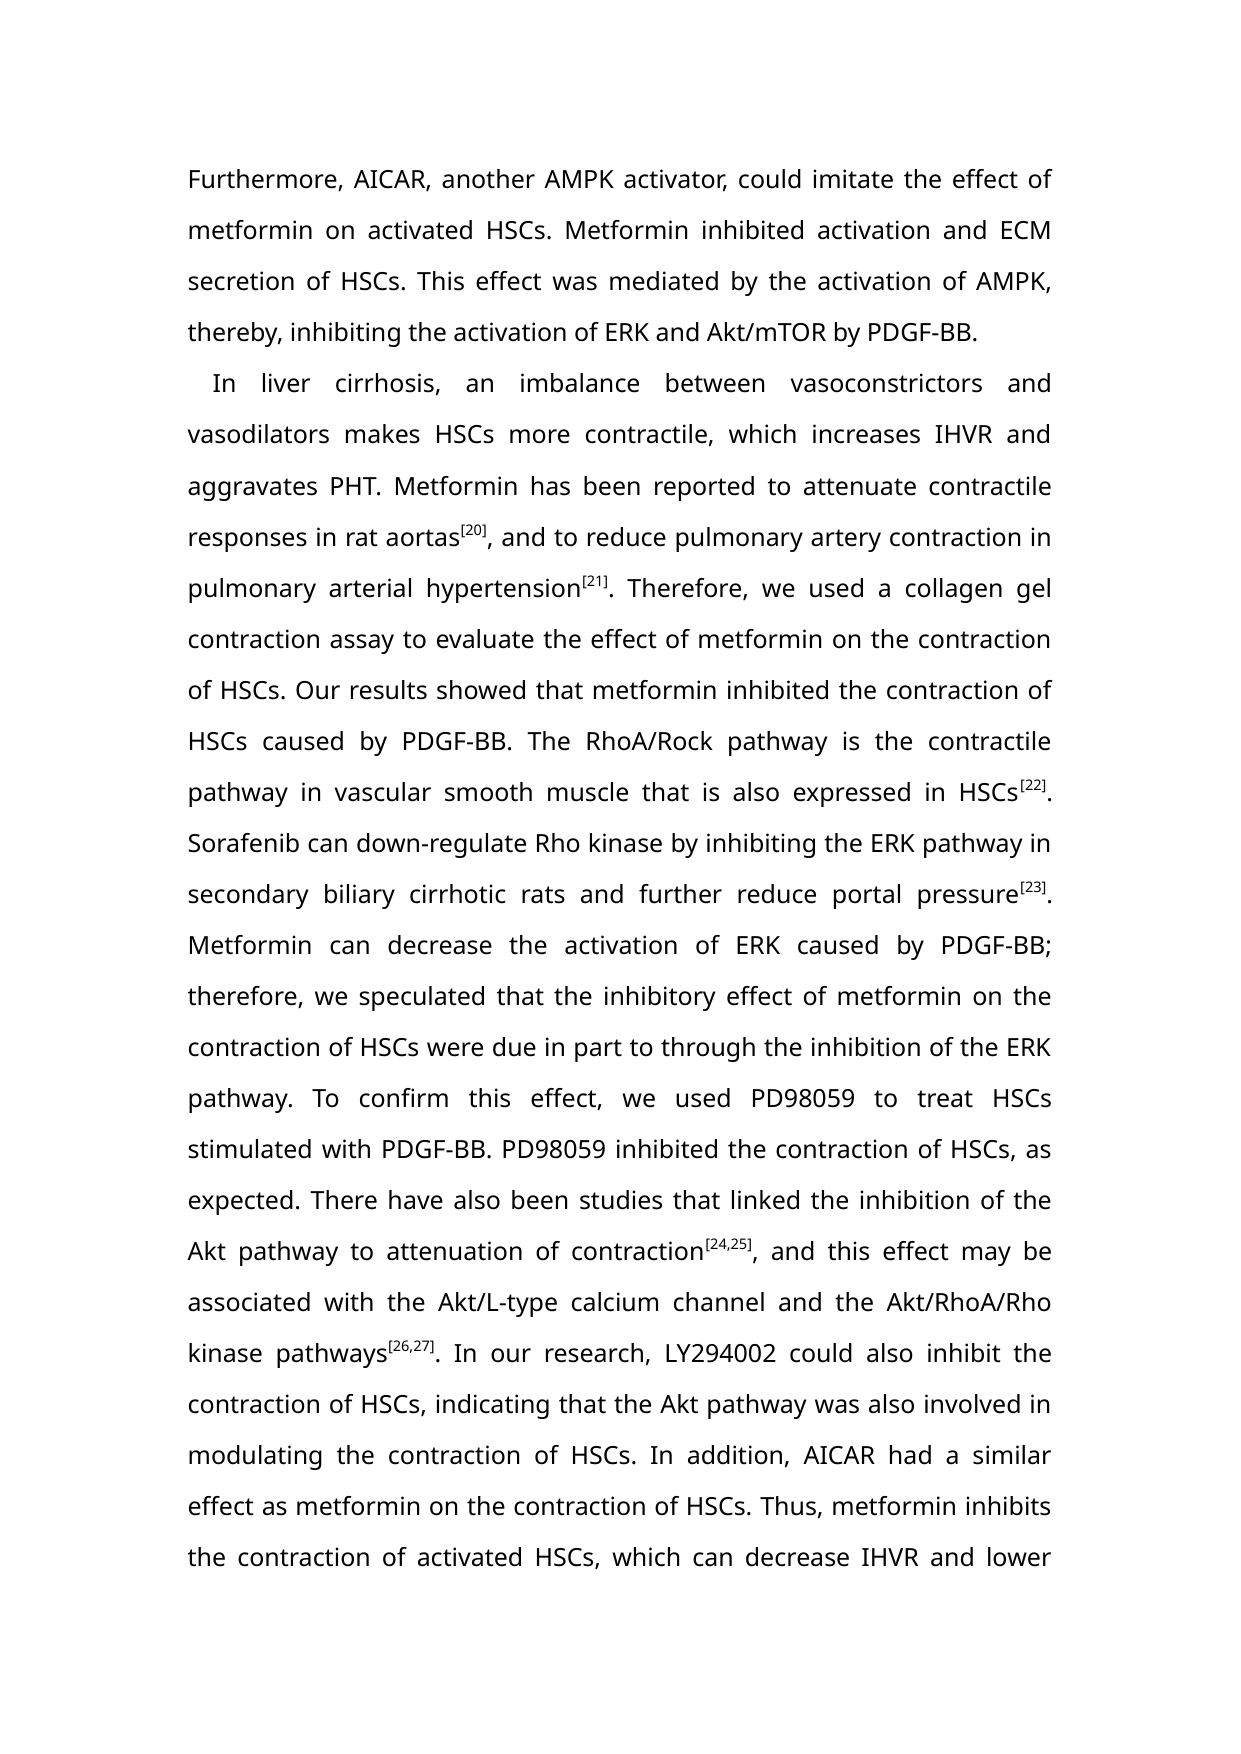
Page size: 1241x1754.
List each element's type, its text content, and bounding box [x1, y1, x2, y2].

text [187, 162, 1053, 349]
